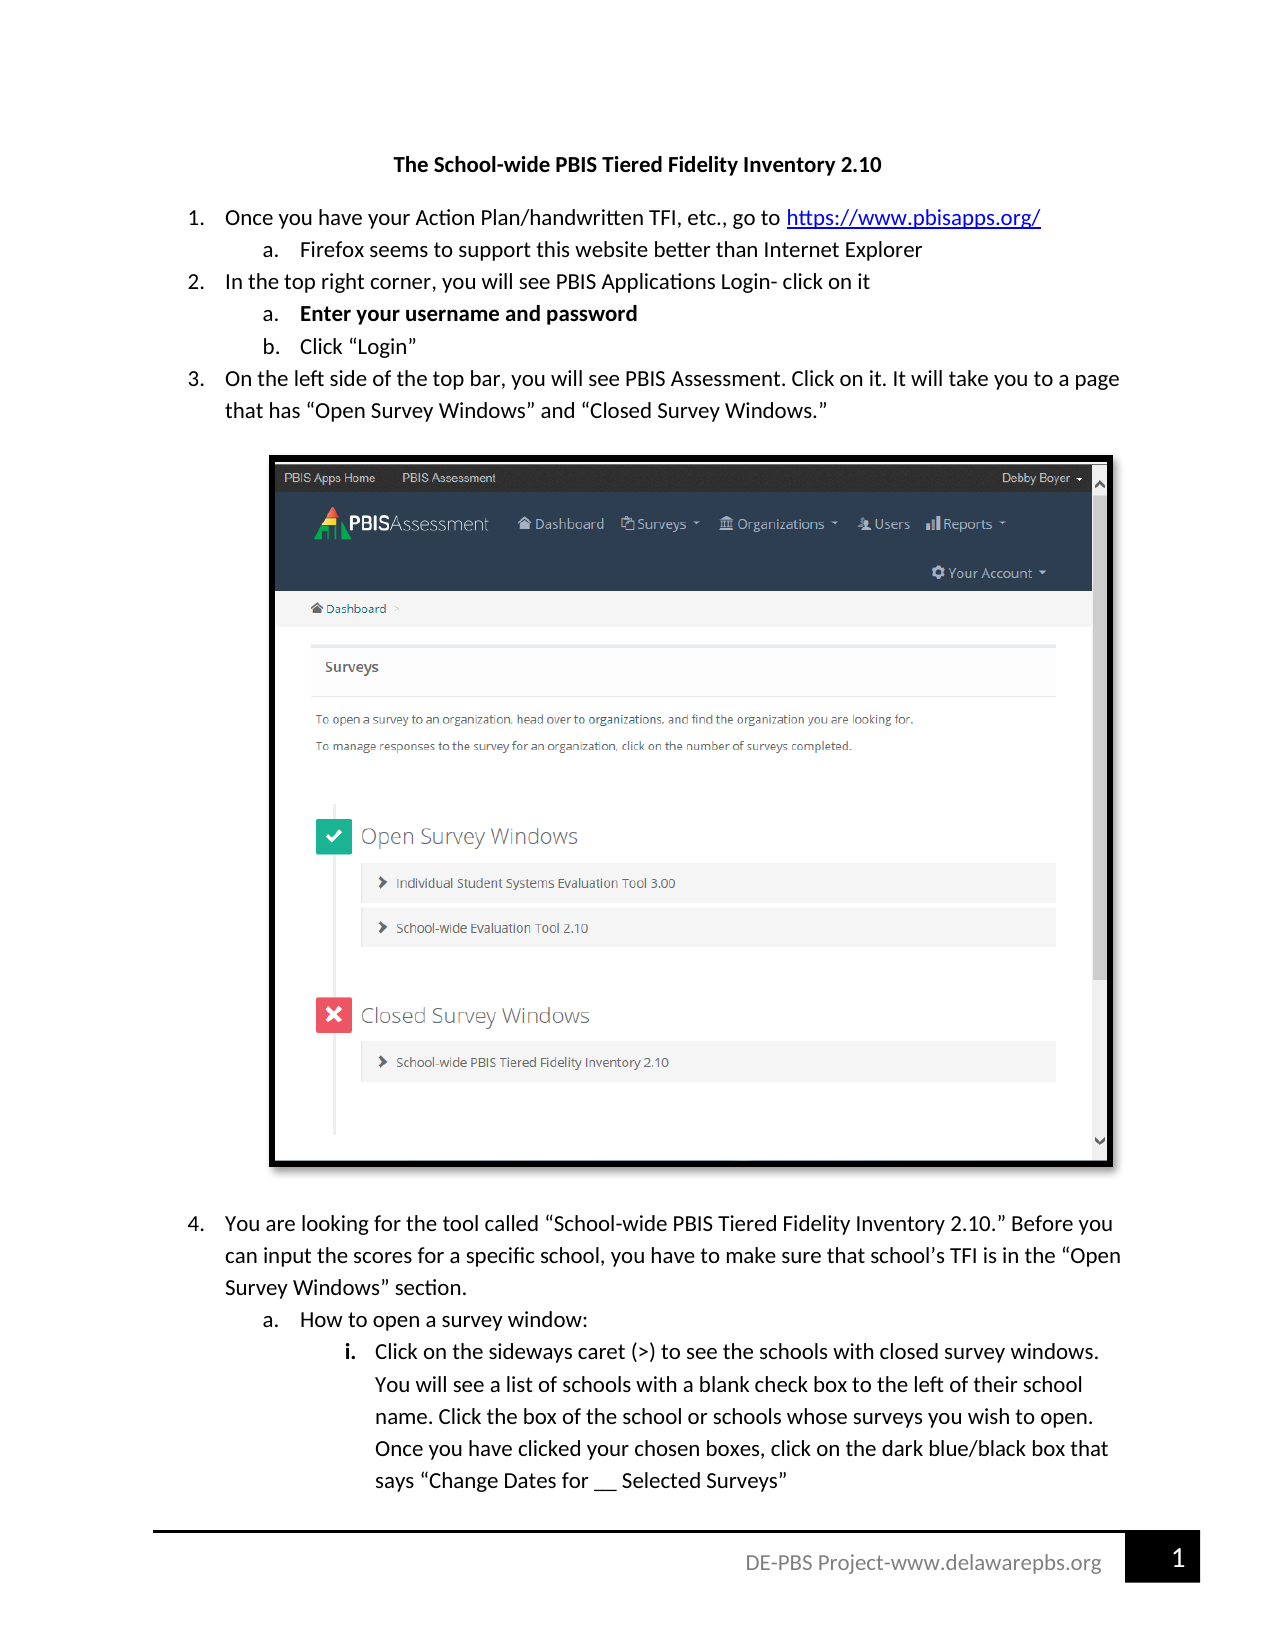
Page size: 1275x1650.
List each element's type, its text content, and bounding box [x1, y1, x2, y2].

list You are looking for the tool called “School-wide PBIS Tiered Fidelity Inventory 2.10.” Before you can input the scores for a specific school, you have to make sure that school’s TFI is in the “Open Survey Windows” section. [187, 1209, 1125, 1301]
list On the left side of the top bar, you will see PBIS Assessment. Click on it. It will take you to a page that has “Open Survey Windows” and “Closed Survey Windows.” [187, 364, 1125, 424]
text The School-wide PBIS Tiered Fidelity Inventory 2.10 [150, 150, 1125, 178]
list How to open a survey window: [262, 1305, 1125, 1333]
list Firefox seems to support this website better than Internet Explorer [262, 235, 1125, 263]
picture [275, 462, 1107, 1161]
list Click on the sideways caret (>) to see the schools with closed survey windows. You will see a list of schools with a blank check box to the left of their school name. Click the box of the school or schools whose surveys you wish to open. Once you have clicked your chosen boxes, click on the dark blue/black box that says “Change Dates for __ Selected Surveys” [356, 1337, 1125, 1494]
list Click “Login” [262, 332, 1125, 360]
list Enter your username and password [262, 299, 1125, 328]
list Once you have your Action Plan/handwritten TFI, etc., go to https://www.pbisapps.org/ [187, 203, 1125, 231]
list In the top right corner, you will see PBIS Applications Login- click on it [187, 267, 1125, 295]
